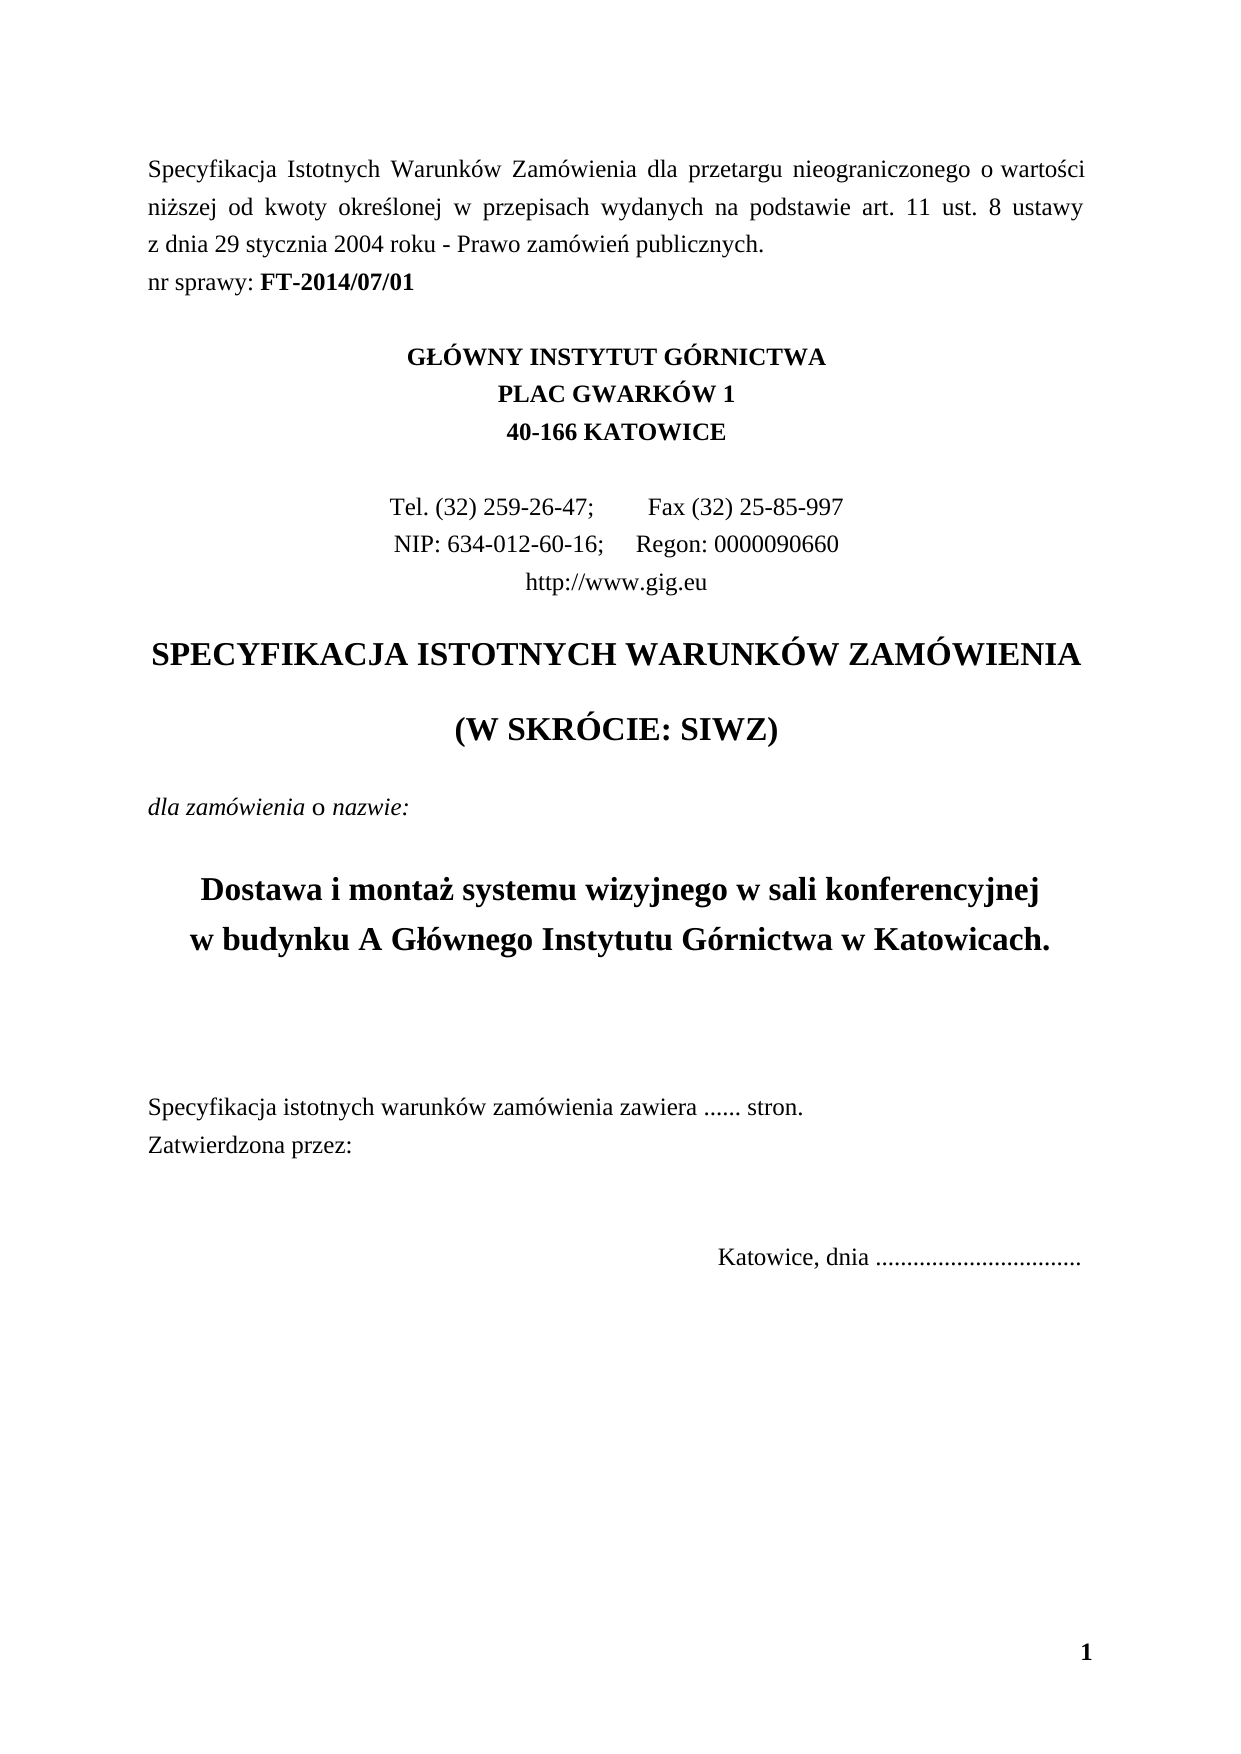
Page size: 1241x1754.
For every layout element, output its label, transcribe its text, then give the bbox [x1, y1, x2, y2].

text PLAC GWARKÓW 1 [148, 373, 1085, 410]
text Dostawa i montaż systemu wizyjnego w sali konferencyjnej w budynku A Głównego Instytutu Górnictwa w Katowicach. [148, 860, 1092, 960]
text Zatwierdzona przez: [148, 1123, 1085, 1161]
text Specyfikacja istotnych warunków zamówienia zawiera ...... stron. [148, 1086, 1085, 1123]
text Katowice, dnia ................................. [148, 1236, 1085, 1273]
text Specyfikacja Istotnych Warunków Zamówienia dla przetargu nieograniczonego o wartości niższej od kwoty określonej w przepisach wydanych na podstawie art. 11 ust. 8 ustawy z dnia 29 stycznia 2004 roku - Prawo zamówień publicznych. [148, 148, 1085, 260]
text Tel. (32) 259-26-47; Fax (32) 25-85-997 [148, 485, 1085, 523]
text dla zamówienia o nazwie: [148, 785, 1085, 823]
text nr sprawy: FT-2014/07/01 [148, 260, 1085, 298]
text SPECYFIKACJA ISTOTNYCH WARUNKÓW ZAMÓWIENIA (W SKRÓCIE: SIWZ) [148, 635, 1085, 748]
text 40-166 KATOWICE [148, 410, 1085, 448]
text NIP: 634-012-60-16; Regon: 0000090660 [148, 523, 1085, 560]
text GŁÓWNY INSTYTUT GÓRNICTWA [148, 335, 1085, 373]
text http://www.gig.eu [148, 560, 1085, 598]
